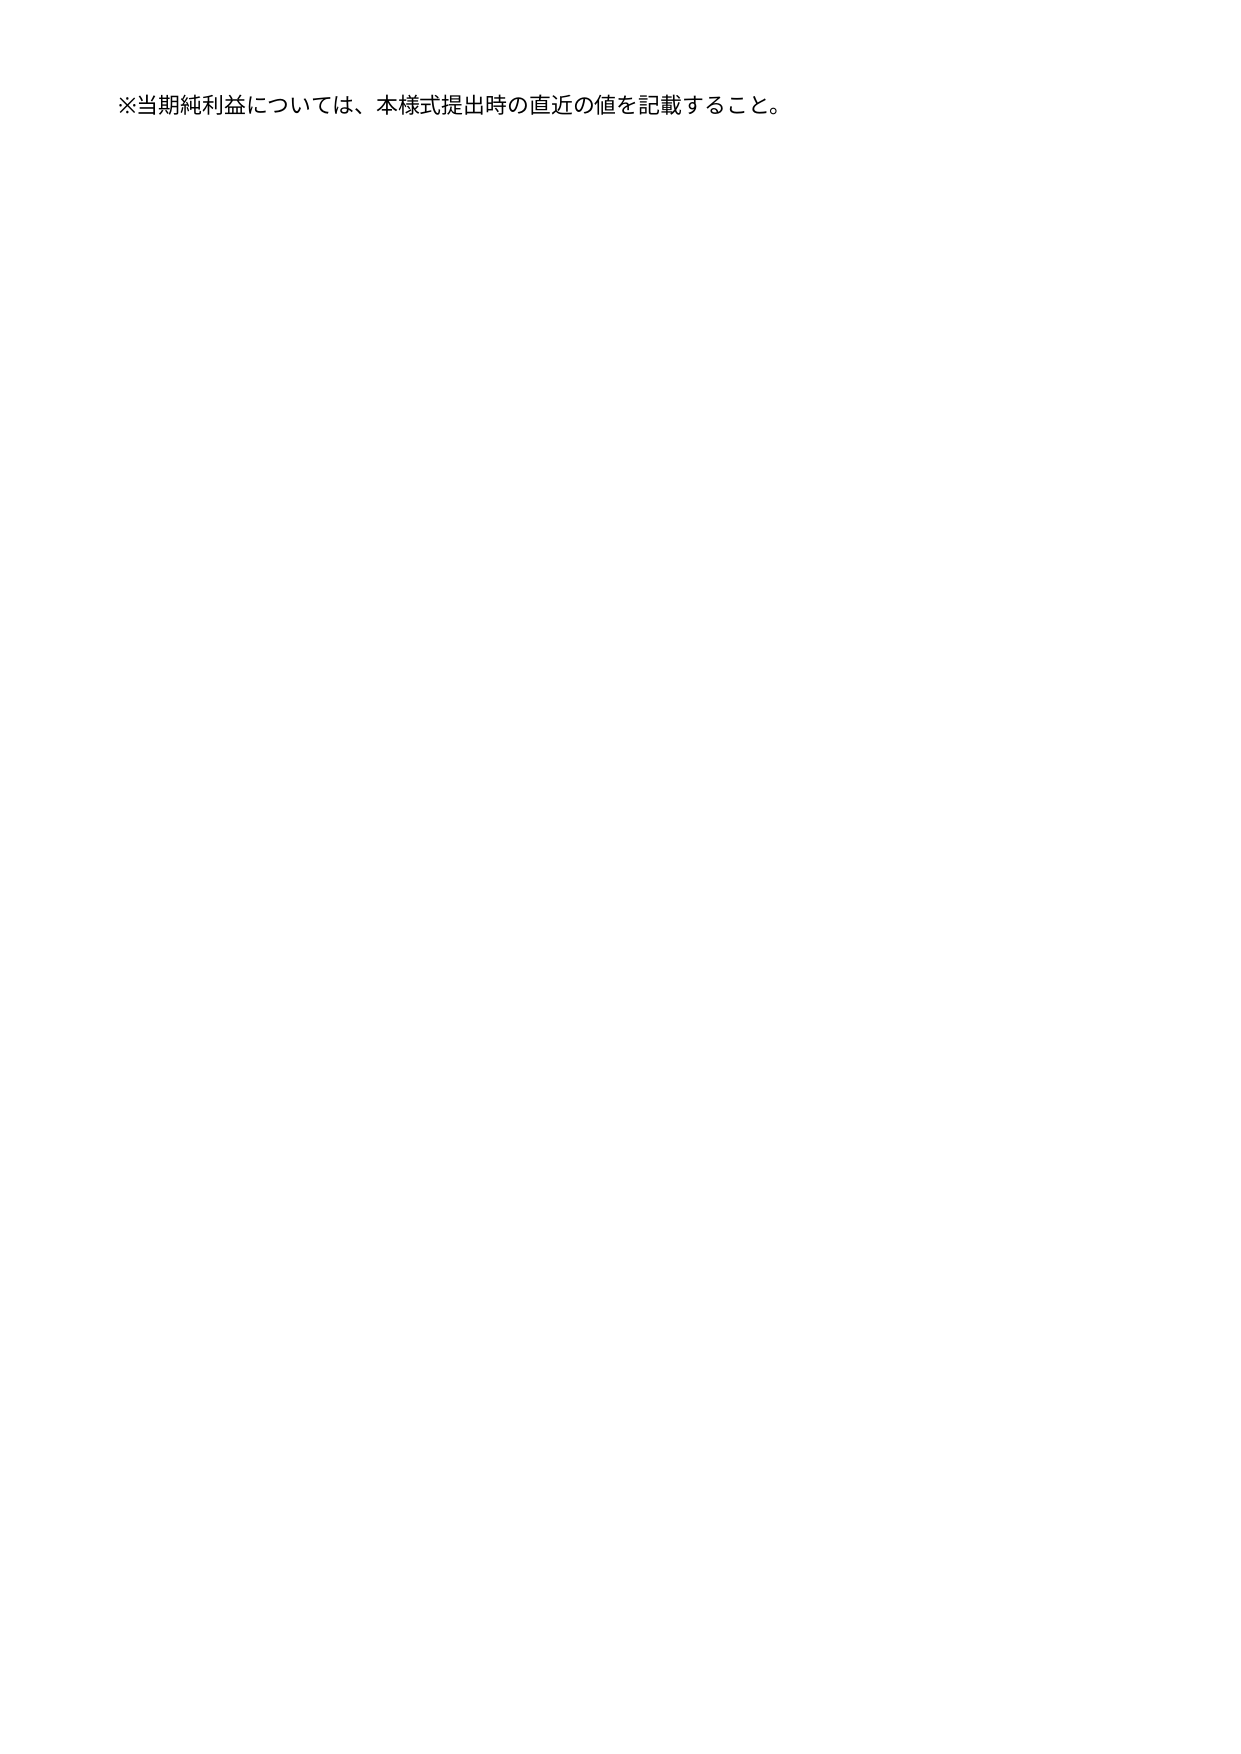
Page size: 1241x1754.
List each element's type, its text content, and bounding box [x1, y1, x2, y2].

text ※当期純利益については、本様式提出時の直近の値を記載すること。 [118, 88, 1122, 120]
